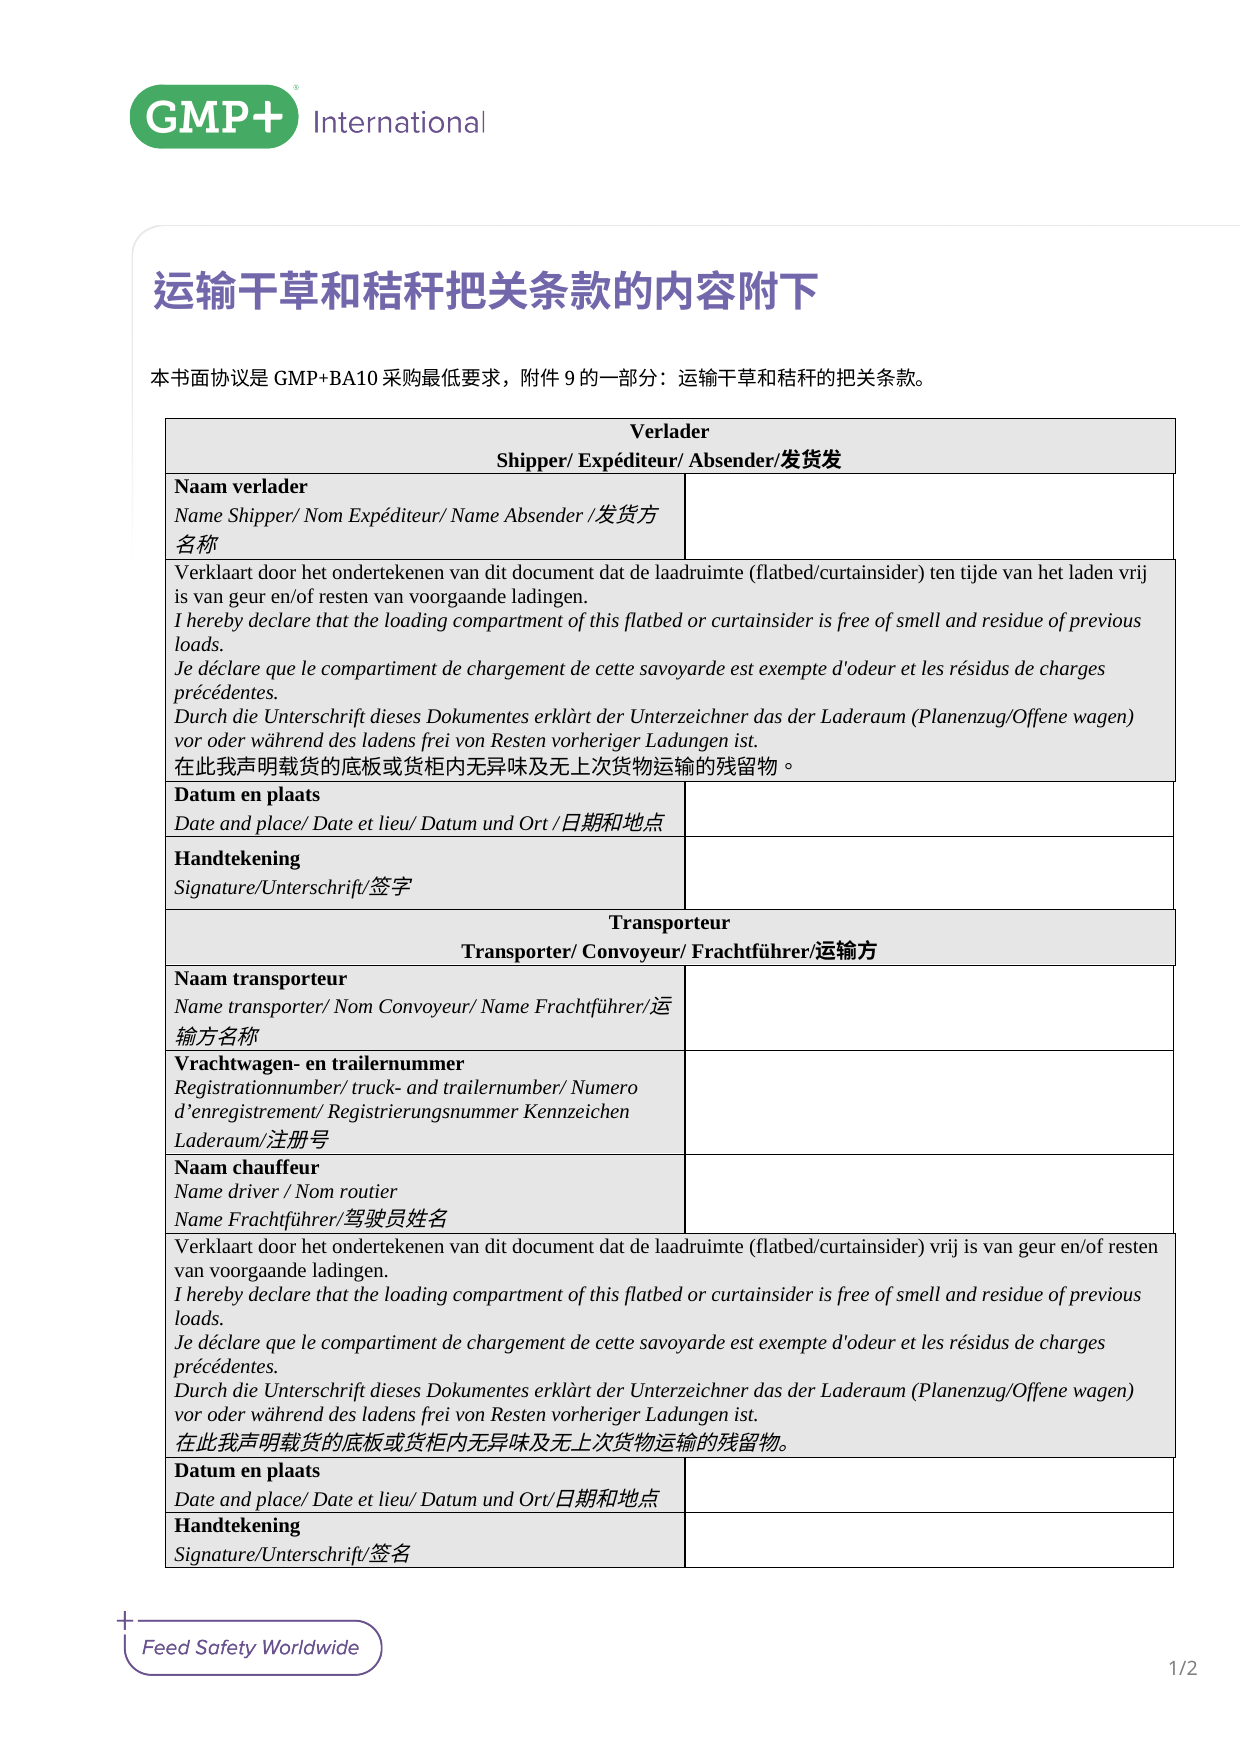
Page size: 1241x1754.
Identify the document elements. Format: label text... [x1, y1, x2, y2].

table_header Verlader Shipper/ Expéditeur/ Absender/发货发 [166, 419, 1175, 473]
table_cell Handtekening Signature/Unterschrift/签名 [166, 1513, 684, 1567]
table_cell [686, 782, 1173, 836]
table_cell [686, 1513, 1173, 1567]
table_cell [686, 474, 1173, 559]
table_cell Transporteur Transporter/ Convoyeur/ Frachtführer/运输方 [166, 910, 1175, 964]
table_cell [686, 1458, 1173, 1512]
table_cell [686, 837, 1173, 909]
table_cell [686, 1155, 1173, 1233]
table_cell Vrachtwagen- en trailernummer Registrationnumber/ truck- and trailernumber/ Numero d’enregistrement/ Registrierungsnummer Kennzeichen Laderaum/注册号 [166, 1051, 684, 1153]
table_cell Datum en plaats Date and place/ Date et lieu/ Datum und Ort /日期和地点 [166, 782, 684, 836]
table_cell Naam verlader Name Shipper/ Nom Expéditeur/ Name Absender /发货方名称 [166, 474, 684, 559]
picture [116, 1611, 383, 1676]
text 本书面协议是GMP+BA10采购最低要求，附件9的一部分：运输干草和秸秆的把关条款。 [151, 362, 1104, 391]
table_cell Handtekening Signature/Unterschrift/签字 [166, 837, 684, 909]
table_cell Naam transporteur Name transporter/ Nom Convoyeur/ Name Frachtführer/运输方名称 [166, 966, 684, 1050]
table_cell [686, 966, 1173, 1050]
table_cell Verklaart door het ondertekenen van dit document dat de laadruimte (flatbed/curtainsider) ten tijde van het laden vrij is van geur en/of resten van voorgaande ladingen. I hereby declare that the loading compartment of this flatbed or curtainsider is free of smell and residue of previous loads. Je déclare que le compartiment de chargement de cette savoyarde est exempte d'odeur et les résidus de charges précédentes. Durch die Unterschrift dieses Dokumentes erklàrt der Unterzeichner das der Laderaum (Planenzug/Offene wagen) vor oder während des ladens frei von Resten vorheriger Ladungen ist. 在此我声明载货的底板或货柜内无异味及无上次货物运输的残留物。 [166, 560, 1175, 781]
table_cell [686, 1051, 1173, 1153]
picture [131, 225, 1241, 570]
table_cell Verklaart door het ondertekenen van dit document dat de laadruimte (flatbed/curtainsider) vrij is van geur en/of resten van voorgaande ladingen. I hereby declare that the loading compartment of this flatbed or curtainsider is free of smell and residue of previous loads. Je déclare que le compartiment de chargement de cette savoyarde est exempte d'odeur et les résidus de charges précédentes. Durch die Unterschrift dieses Dokumentes erklàrt der Unterzeichner das der Laderaum (Planenzug/Offene wagen) vor oder während des ladens frei von Resten vorheriger Ladungen ist. 在此我声明载货的底板或货柜内无异味及无上次货物运输的残留物。 [166, 1234, 1175, 1457]
picture [129, 84, 485, 149]
table_cell Naam chauffeur Name driver / Nom routier Name Frachtführer/驾驶员姓名 [166, 1155, 684, 1233]
table_cell Datum en plaats Date and place/ Date et lieu/ Datum und Ort/日期和地点 [166, 1458, 684, 1512]
